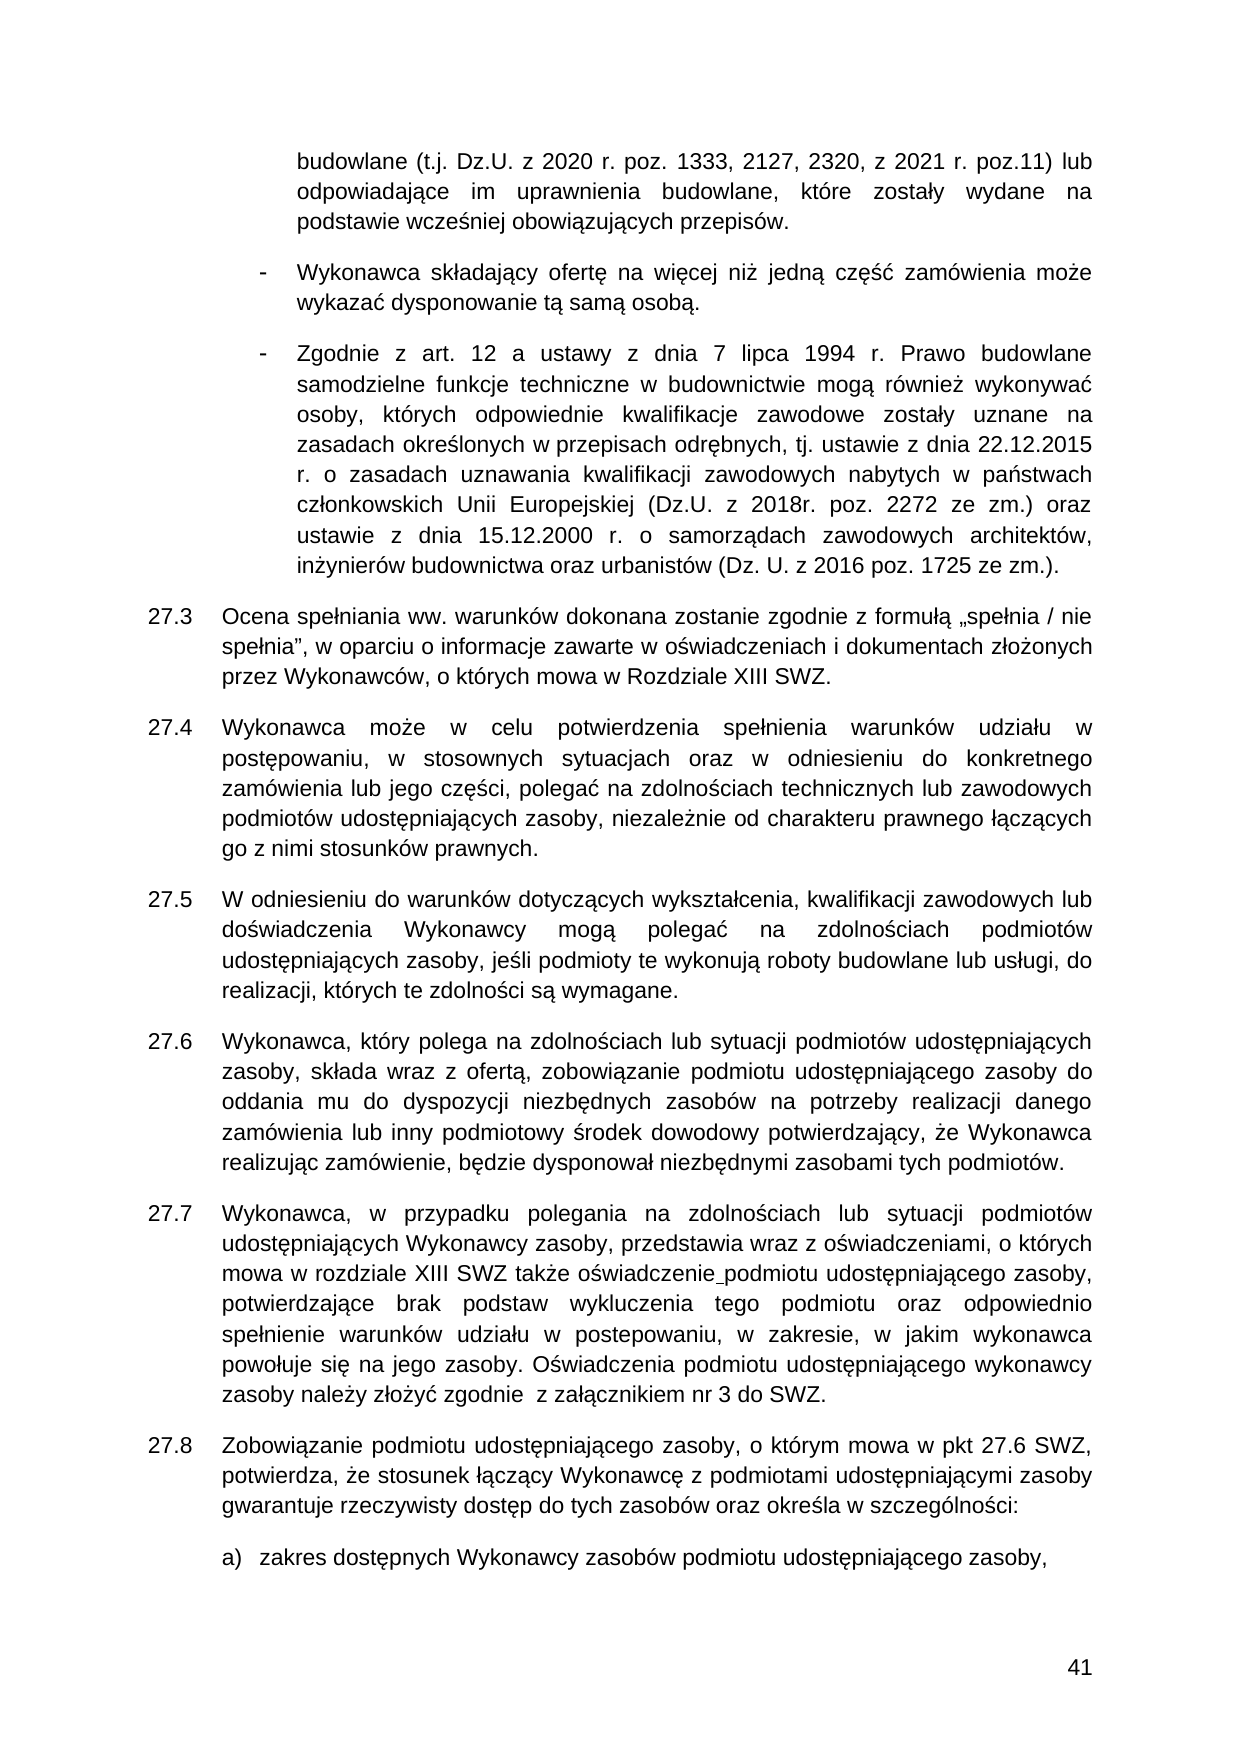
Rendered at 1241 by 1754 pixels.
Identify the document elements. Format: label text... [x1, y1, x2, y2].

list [259, 148, 1093, 234]
list Wykonawca, który polega na zdolnościach lub sytuacji podmiotów udostępniających zasoby, składa wraz z ofertą, zobowiązanie podmiotu udostępniającego zasoby do oddania mu do dyspozycji niezbędnych zasobów na potrzeby realizacji danego zamówienia lub inny podmiotowy środek dowodowy potwierdzający, że Wykonawca realizując zamówienie, będzie dysponował niezbędnymi zasobami tych podmiotów. [148, 1028, 1093, 1175]
list Wykonawca może w celu potwierdzenia spełnienia warunków udziału w postępowaniu, w stosownych sytuacjach oraz w odniesieniu do konkretnego zamówienia lub jego części, polegać na zdolnościach technicznych lub zawodowych podmiotów udostępniających zasoby, niezależnie od charakteru prawnego łączących go z nimi stosunków prawnych. [148, 714, 1093, 861]
list Zobowiązanie podmiotu udostępniającego zasoby, o którym mowa w pkt 27.6 SWZ, potwierdza, że stosunek łączący Wykonawcę z podmiotami udostępniającymi zasoby gwarantuje rzeczywisty dostęp do tych zasobów oraz określa w szczególności: [148, 1432, 1093, 1519]
list W odniesieniu do warunków dotyczących wykształcenia, kwalifikacji zawodowych lub doświadczenia Wykonawcy mogą polegać na zdolnościach podmiotów udostępniających zasoby, jeśli podmioty te wykonują roboty budowlane lub usługi, do realizacji, których te zdolności są wymagane. [148, 886, 1093, 1003]
list Ocena spełniania ww. warunków dokonana zostanie zgodnie z formułą „spełnia / nie spełnia”, w oparciu o informacje zawarte w oświadczeniach i dokumentach złożonych przez Wykonawców, o których mowa w Rozdziale XIII SWZ. [148, 603, 1093, 689]
list Wykonawca składający ofertę na więcej niż jedną część zamówienia może wykazać dysponowanie tą samą osobą. [259, 259, 1093, 316]
list Wykonawca, w przypadku polegania na zdolnościach lub sytuacji podmiotów udostępniających Wykonawcy zasoby, przedstawia wraz z oświadczeniami, o których mowa w rozdziale XIII SWZ także oświadczenie podmiotu udostępniającego zasoby, potwierdzające brak podstaw wykluczenia tego podmiotu oraz odpowiednio spełnienie warunków udziału w postepowaniu, w zakresie, w jakim wykonawca powołuje się na jego zasoby. Oświadczenia podmiotu udostępniającego wykonawcy zasoby należy złożyć zgodnie z załącznikiem nr 3 do SWZ. [148, 1200, 1093, 1407]
list zakres dostępnych Wykonawcy zasobów podmiotu udostępniającego zasoby, [222, 1543, 1093, 1570]
list Zgodnie z art. 12 a ustawy z dnia 7 lipca 1994 r. Prawo budowlane samodzielne funkcje techniczne w budownictwie mogą również wykonywać osoby, których odpowiednie kwalifikacje zawodowe zostały uznane na zasadach określonych w przepisach odrębnych, tj. ustawie z dnia 22.12.2015 r. o zasadach uznawania kwalifikacji zawodowych nabytych w państwach członkowskich Unii Europejskiej (Dz.U. z 2018r. poz. 2272 ze zm.) oraz ustawie z dnia 15.12.2000 r. o samorządach zawodowych architektów, inżynierów budownictwa oraz urbanistów (Dz. U. z 2016 poz. 1725 ze zm.). [259, 340, 1093, 578]
